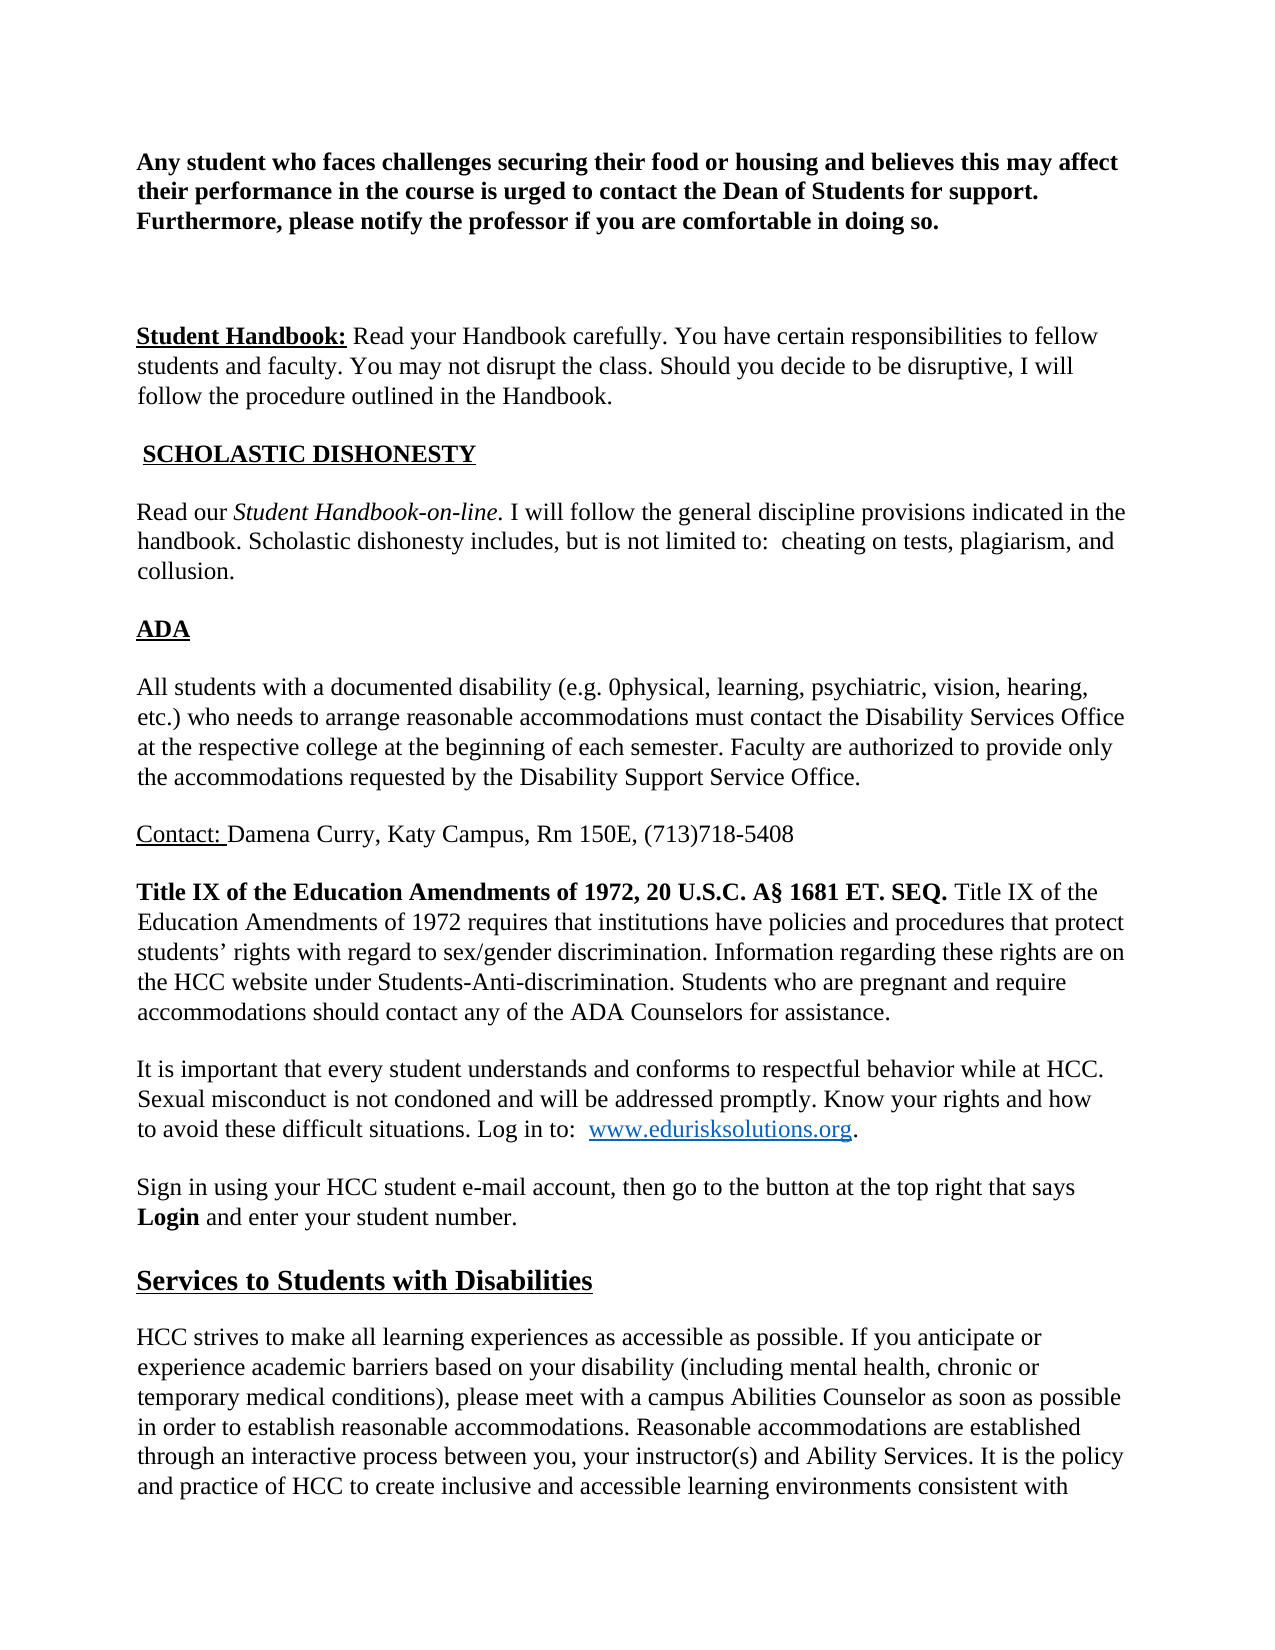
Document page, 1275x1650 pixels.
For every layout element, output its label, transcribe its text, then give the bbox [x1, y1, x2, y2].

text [136, 1322, 1132, 1500]
text Sign in using your HCC student e-mail account, then go to the button at the top right that says Login and enter your student number. [136, 1172, 1132, 1230]
subtitle ADA [136, 614, 1132, 643]
text All students with a documented disability (e.g. 0physical, learning, psychiatric, vision, hearing, etc.) who needs to arrange reasonable accommodations must contact the Disability Services Office at the respective college at the beginning of each semester. Faculty are authorized to provide only the accommodations requested by the Disability Support Service Office. [136, 672, 1132, 790]
subtitle Services to Students with Disabilities [136, 1263, 1132, 1297]
text Title IX of the Education Amendments of 1972, 20 U.S.C. A§ 1681 ET. SEQ. Title IX of the Education Amendments of 1972 requires that institutions have policies and procedures that protect students’ rights with regard to sex/gender discrimination. Information regarding these rights are on the HCC website under Students-Anti-discrimination. Students who are pregnant and require accommodations should contact any of the ADA Counselors for assistance. [136, 877, 1132, 1025]
text Furthermore, please notify the professor if you are comfortable in doing so. [136, 206, 1132, 235]
text It is important that every student understands and conforms to respectful behavior while at HCC. Sexual misconduct is not condoned and will be addressed promptly. Know your rights and how to avoid these difficult situations. Log in to: www.edurisksolutions.org. [136, 1054, 1112, 1143]
subtitle SCHOLASTIC DISHONESTY [136, 439, 1132, 467]
text Any student who faces challenges securing their food or housing and believes this may affect their performance in the course is urged to contact the Dean of Students for support. [136, 147, 1132, 205]
text Student Handbook: Read your Handbook carefully. You have certain responsibilities to fellow students and faculty. You may not disrupt the class. Should you decide to be disruptive, I will follow the procedure outlined in the Handbook. [136, 321, 1132, 410]
text Read our Student Handbook-on-line. I will follow the general discipline provisions indicated in the handbook. Scholastic dishonesty includes, but is not limited to: cheating on tests, plagiarism, and collusion. [136, 497, 1132, 585]
text Contact: Damena Curry, Katy Campus, Rm 150E, (713)718-5408 [136, 819, 1132, 848]
